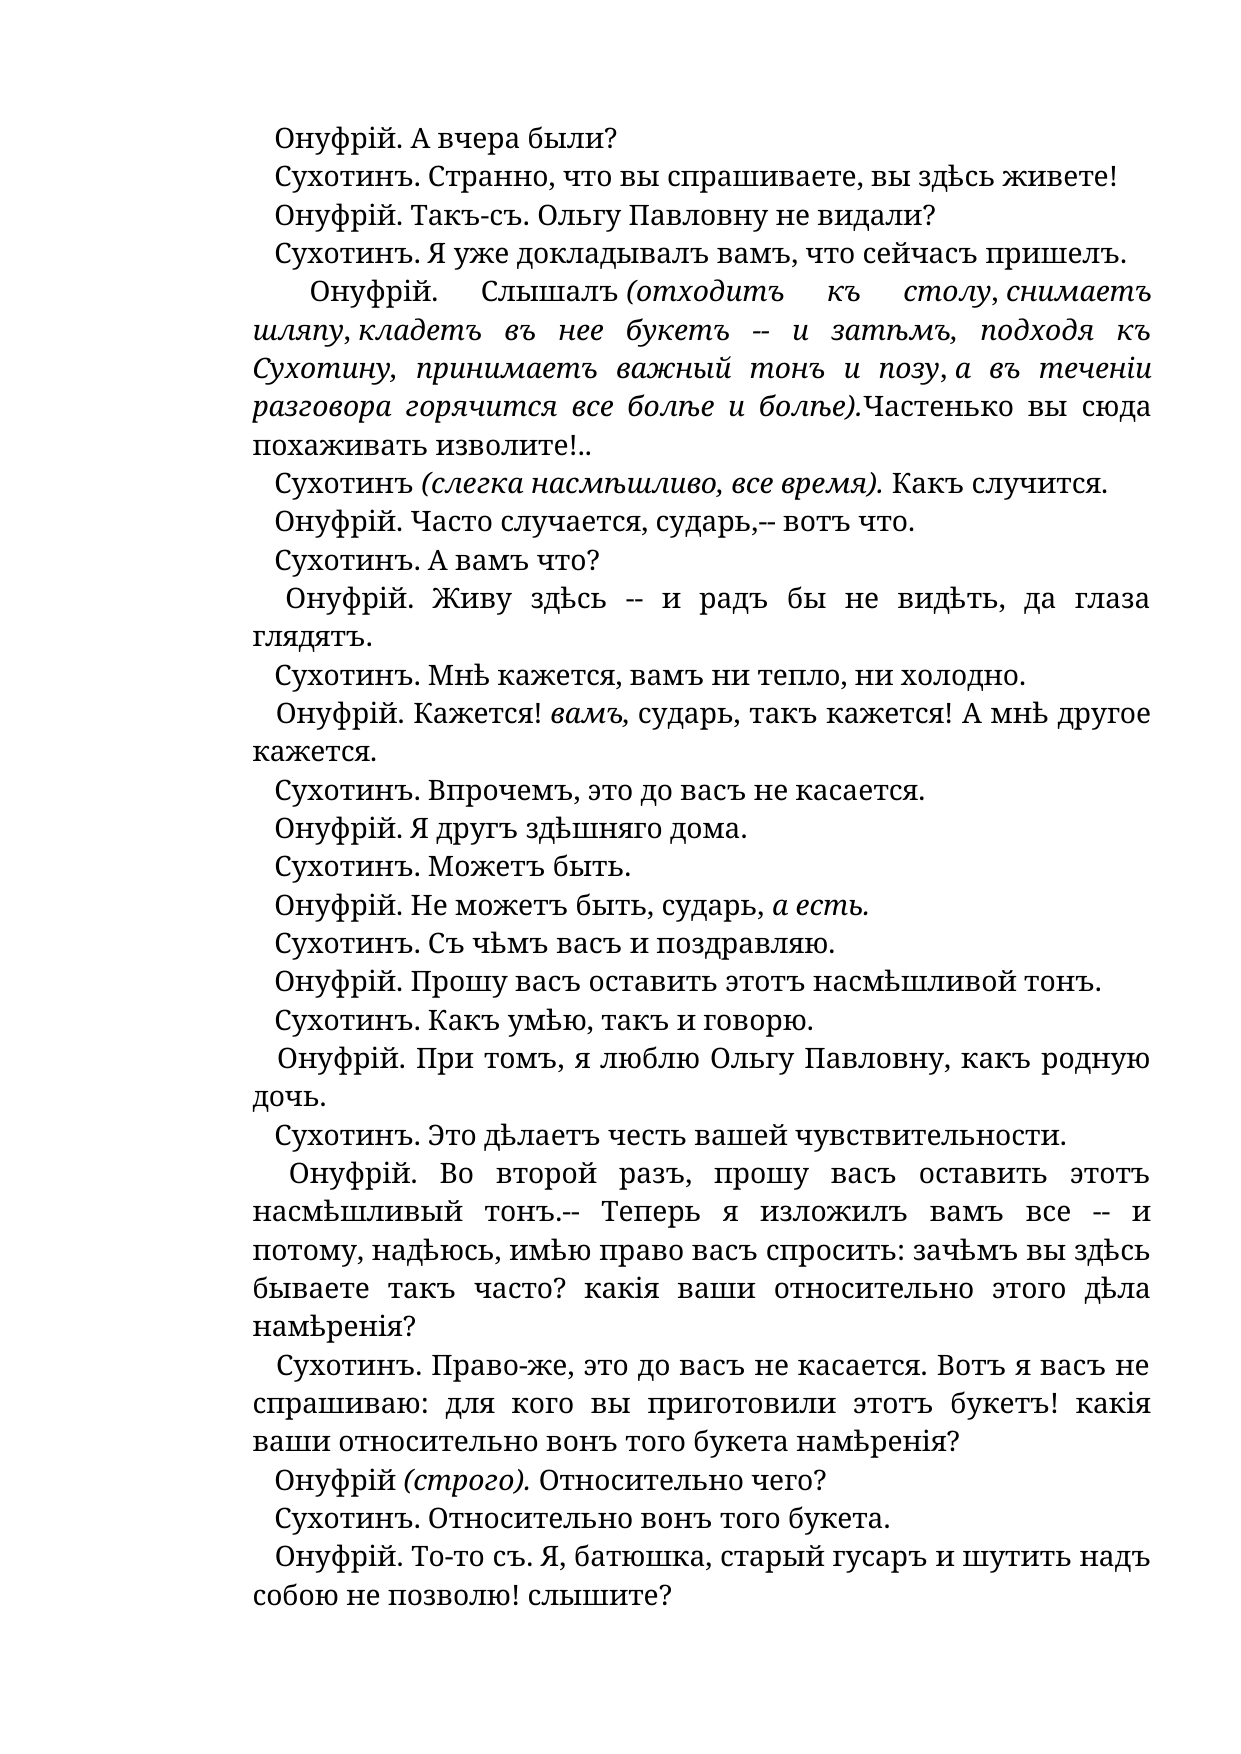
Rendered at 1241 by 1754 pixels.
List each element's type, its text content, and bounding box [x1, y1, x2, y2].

text Онуфрій. Живу здѣсь -- и радъ бы не видѣть, да глаза глядятъ. [252, 578, 1152, 655]
text Сухотинъ. Съ чѣмъ васъ и поздравляю. [252, 923, 1152, 961]
text Сухотинъ (слегка насмѣшливо, все время). Какъ случится. [252, 463, 1152, 501]
text Сухотинъ. Впрочемъ, это до васъ не касается. [252, 770, 1152, 808]
text Сухотинъ. Право-же, это до васъ не касается. Вотъ я васъ не спрашиваю: для кого вы приготовили этотъ букетъ! какія ваши относительно вонъ того букета намѣренія? [252, 1345, 1152, 1460]
text Онуфрій. Я другъ здѣшняго дома. [252, 808, 1152, 846]
text Онуфрій (строго). Относительно чего? [252, 1460, 1152, 1498]
text Онуфрій. Прошу васъ оставить этотъ насмѣшливой тонъ. [252, 961, 1152, 1000]
text Сухотинъ. Странно, что вы спрашиваете, вы здѣсь живете! [252, 156, 1152, 195]
text Сухотинъ. Относительно вонъ того букета. [252, 1498, 1152, 1536]
text Сухотинъ. А вамъ что? [252, 540, 1152, 578]
text Онуфрій. Слышалъ (отходитъ къ столу, снимаетъ шляпу, кладетъ въ нее букетъ -- и затѣмъ, подходя къ Сухотину, принимаетъ важный тонъ и позу, а въ теченіи разговора горячится все болѣе и болѣе).Частенько вы сюда похаживать изволите!.. [252, 271, 1152, 463]
text Сухотинъ. Какъ умѣю, такъ и говорю. [252, 1000, 1152, 1038]
text Онуфрій. Часто случается, сударь,-- вотъ что. [252, 501, 1152, 540]
text Сухотинъ. Это дѣлаетъ честь вашей чувствительности. [252, 1115, 1152, 1153]
text Сухотинъ. Мнѣ кажется, вамъ ни тепло, ни холодно. [252, 655, 1152, 693]
text Онуфрій. А вчера были? [252, 118, 1152, 156]
text Сухотинъ. Можетъ быть. [252, 846, 1152, 885]
text Онуфрій. При томъ, я люблю Ольгу Павловну, какъ родную дочь. [252, 1038, 1152, 1115]
text Онуфрій. То-то съ. Я, батюшка, старый гусаръ и шутить надъ собою не позволю! слышите? [252, 1536, 1152, 1613]
text Онуфрій. Во второй разъ, прошу васъ оставить этотъ насмѣшливый тонъ.-- Теперь я изложилъ вамъ все -- и потому, надѣюсь, имѣю право васъ спросить: зачѣмъ вы здѣсь бываете такъ часто? какія ваши относительно этого дѣла намѣренія? [252, 1153, 1152, 1345]
text Онуфрій. Такъ-съ. Ольгу Павловну не видали? [252, 195, 1152, 233]
text Сухотинъ. Я уже докладывалъ вамъ, что сейчасъ пришелъ. [252, 233, 1152, 271]
text Онуфрій. Кажется! вамъ, сударь, такъ кажется! А мнѣ другое кажется. [252, 693, 1152, 770]
text Онуфрій. Не можетъ быть, сударь, а есть. [252, 885, 1152, 923]
